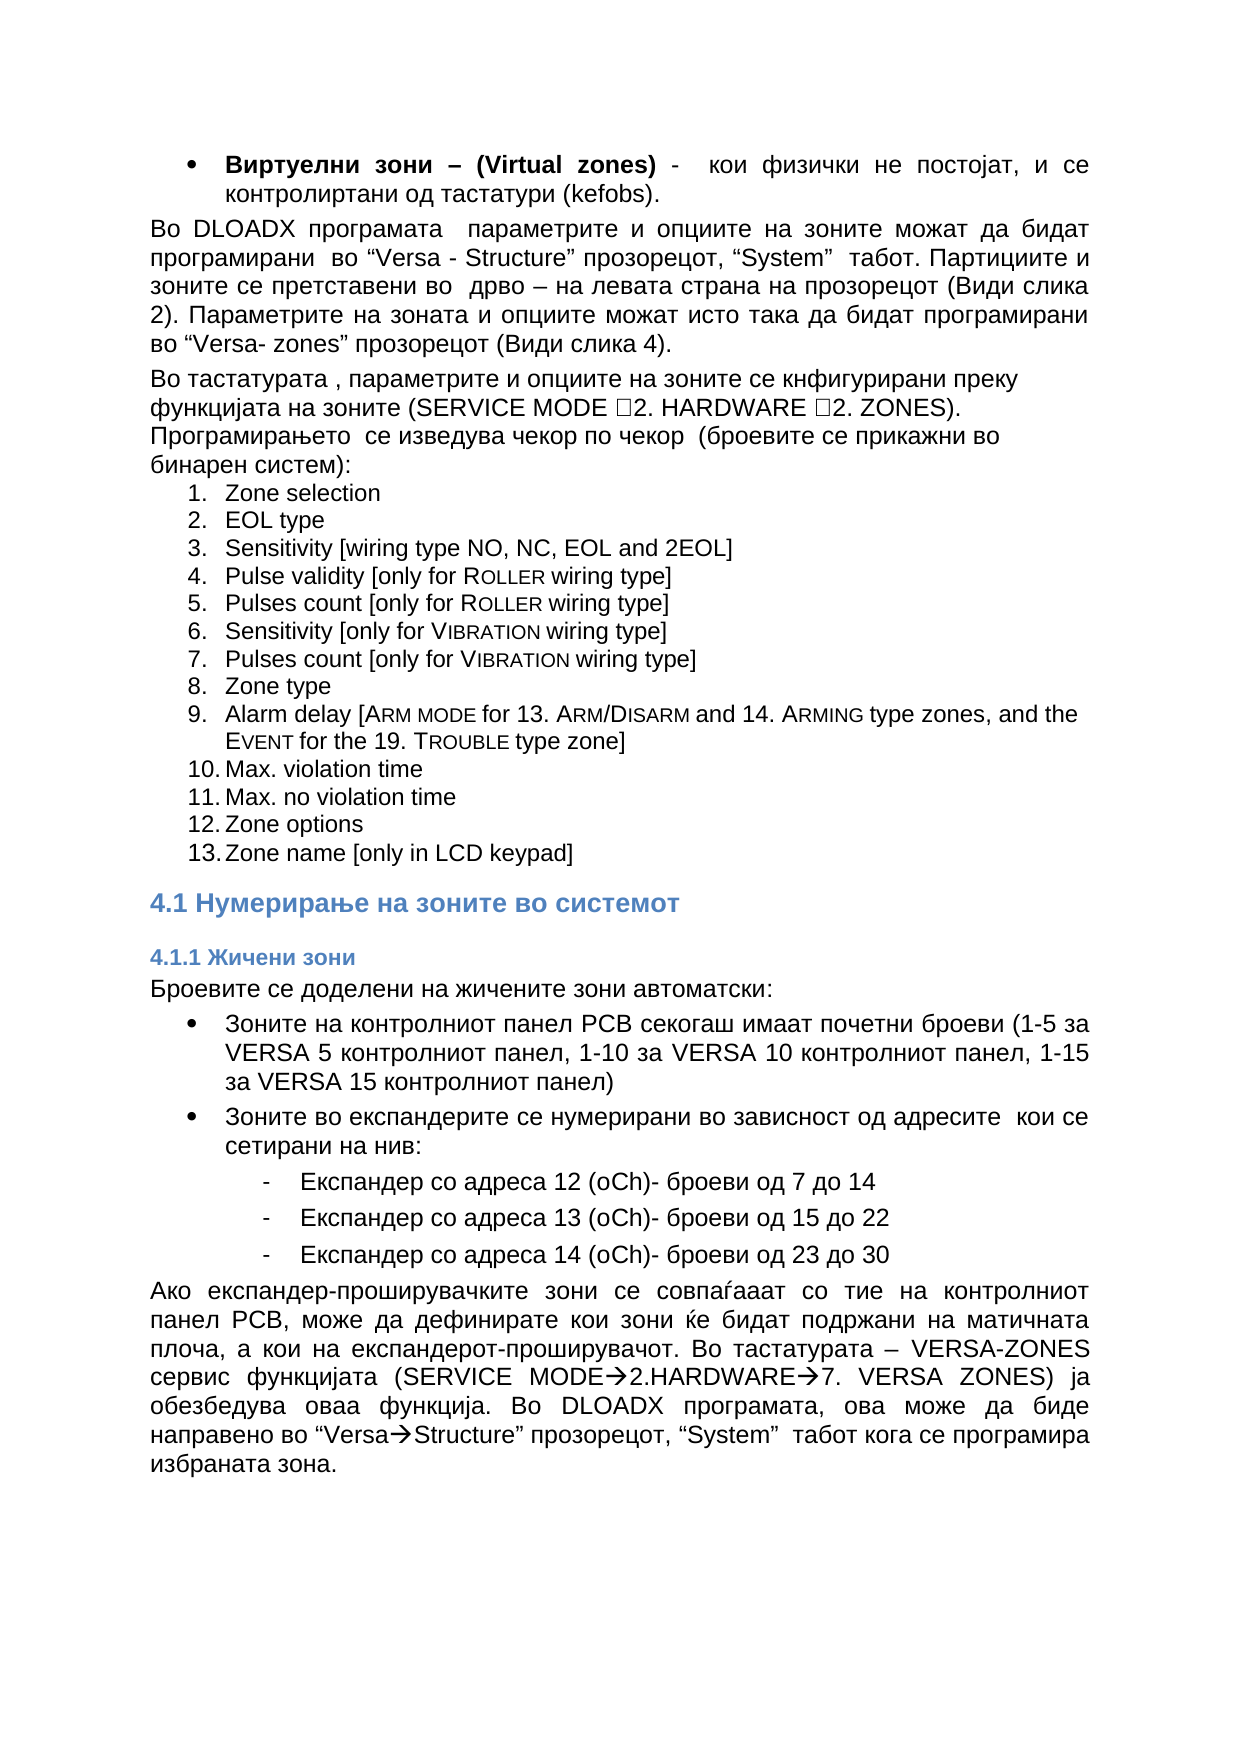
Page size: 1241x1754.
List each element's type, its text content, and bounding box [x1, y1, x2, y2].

text Во DLOADX програмата параметрите и опциите на зоните можат да бидат програмирани во “Versa - Structure” прозорецот, “System” табот. Партициите и зоните се претставени во дрво – на левата страна на прозорецот (Види слика 2). Параметрите на зоната и опциите можат исто така да бидат програмирани во “Versa- zones” прозорецот (Види слика 4). [150, 214, 1090, 358]
list Max. no violation time [187, 782, 1090, 810]
list Pulses count [only for ROLLER wiring type] [187, 589, 1090, 617]
subtitle 4.1.1 Жичени зони [150, 944, 1090, 970]
text Ако експандер-проширувачките зони се совпаѓааат со тие на контролниот панел PCB, може да дефинирате кои зони ќе бидат подржани на матичната плоча, а кои на експандерот-проширувачот. Во тастатурата – VERSA-ZONES сервис функцијата (SERVICE MODE2.HARDWARE7. VERSA ZONES) ја обезбедува оваа функција. Во DLOADX програмата, ова може да биде направено во “VersaStructure” прозорецот, “System” табот кога се програмира избраната зона. [150, 1276, 1090, 1477]
list Виртуелни зони – (Virtual zones) - кои физички не постојат, и се контролиртани од тастатури (kefobs). [187, 150, 1090, 208]
list Pulse validity [only for ROLLER wiring type] [187, 562, 1090, 589]
subtitle 4.1 Нумерирање на зоните во системот [150, 887, 1090, 918]
list EOL type [187, 506, 1090, 534]
list Max. violation time [187, 755, 1090, 782]
list Pulses count [only for VIBRATION wiring type] [187, 644, 1090, 672]
list Zone name [only in LCD keypad] [187, 838, 1090, 866]
text Броевите се доделени на жичените зони автоматски: [150, 974, 1090, 1003]
list Sensitivity [only for VIBRATION wiring type] [187, 617, 1090, 644]
text Во тастатурата , параметрите и опциите на зоните се кнфигурирани преку функцијата на зоните (SERVICE MODE 2. HARDWARE 2. ZONES). Програмирањето се изведува чекор по чекор (броевите се прикажни во бинарен систем): [150, 364, 1090, 479]
list Експандер со адреса 14 (оCh)- броеви од 23 до 30 [262, 1239, 1090, 1270]
list Zone options [187, 810, 1090, 838]
list Sensitivity [wiring type NO, NC, EOL and 2EOL] [187, 534, 1090, 562]
list Зоните во експандерите се нумерирани во зависност од адресите кои се сетирани на нив: [187, 1102, 1090, 1159]
list Зоните на контролниот панел PCB секогаш имаат почетни броеви (1-5 за VERSA 5 контролниот панел, 1-10 за VERSA 10 контролниот панел, 1-15 за VERSA 15 контролниот панел) [187, 1009, 1090, 1096]
list Експандер со адреса 13 (оCh)- броеви од 15 до 22 [262, 1202, 1090, 1233]
list Zone selection [187, 479, 1090, 506]
list Zone type [187, 672, 1090, 700]
list Експандер со адреса 12 (оCh)- броеви од 7 до 14 [262, 1166, 1090, 1196]
list Alarm delay [ARM MODE for 13. ARM/DISARM and 14. ARMING type zones, and the EVENT for the 19. TROUBLE type zone] [187, 700, 1090, 755]
